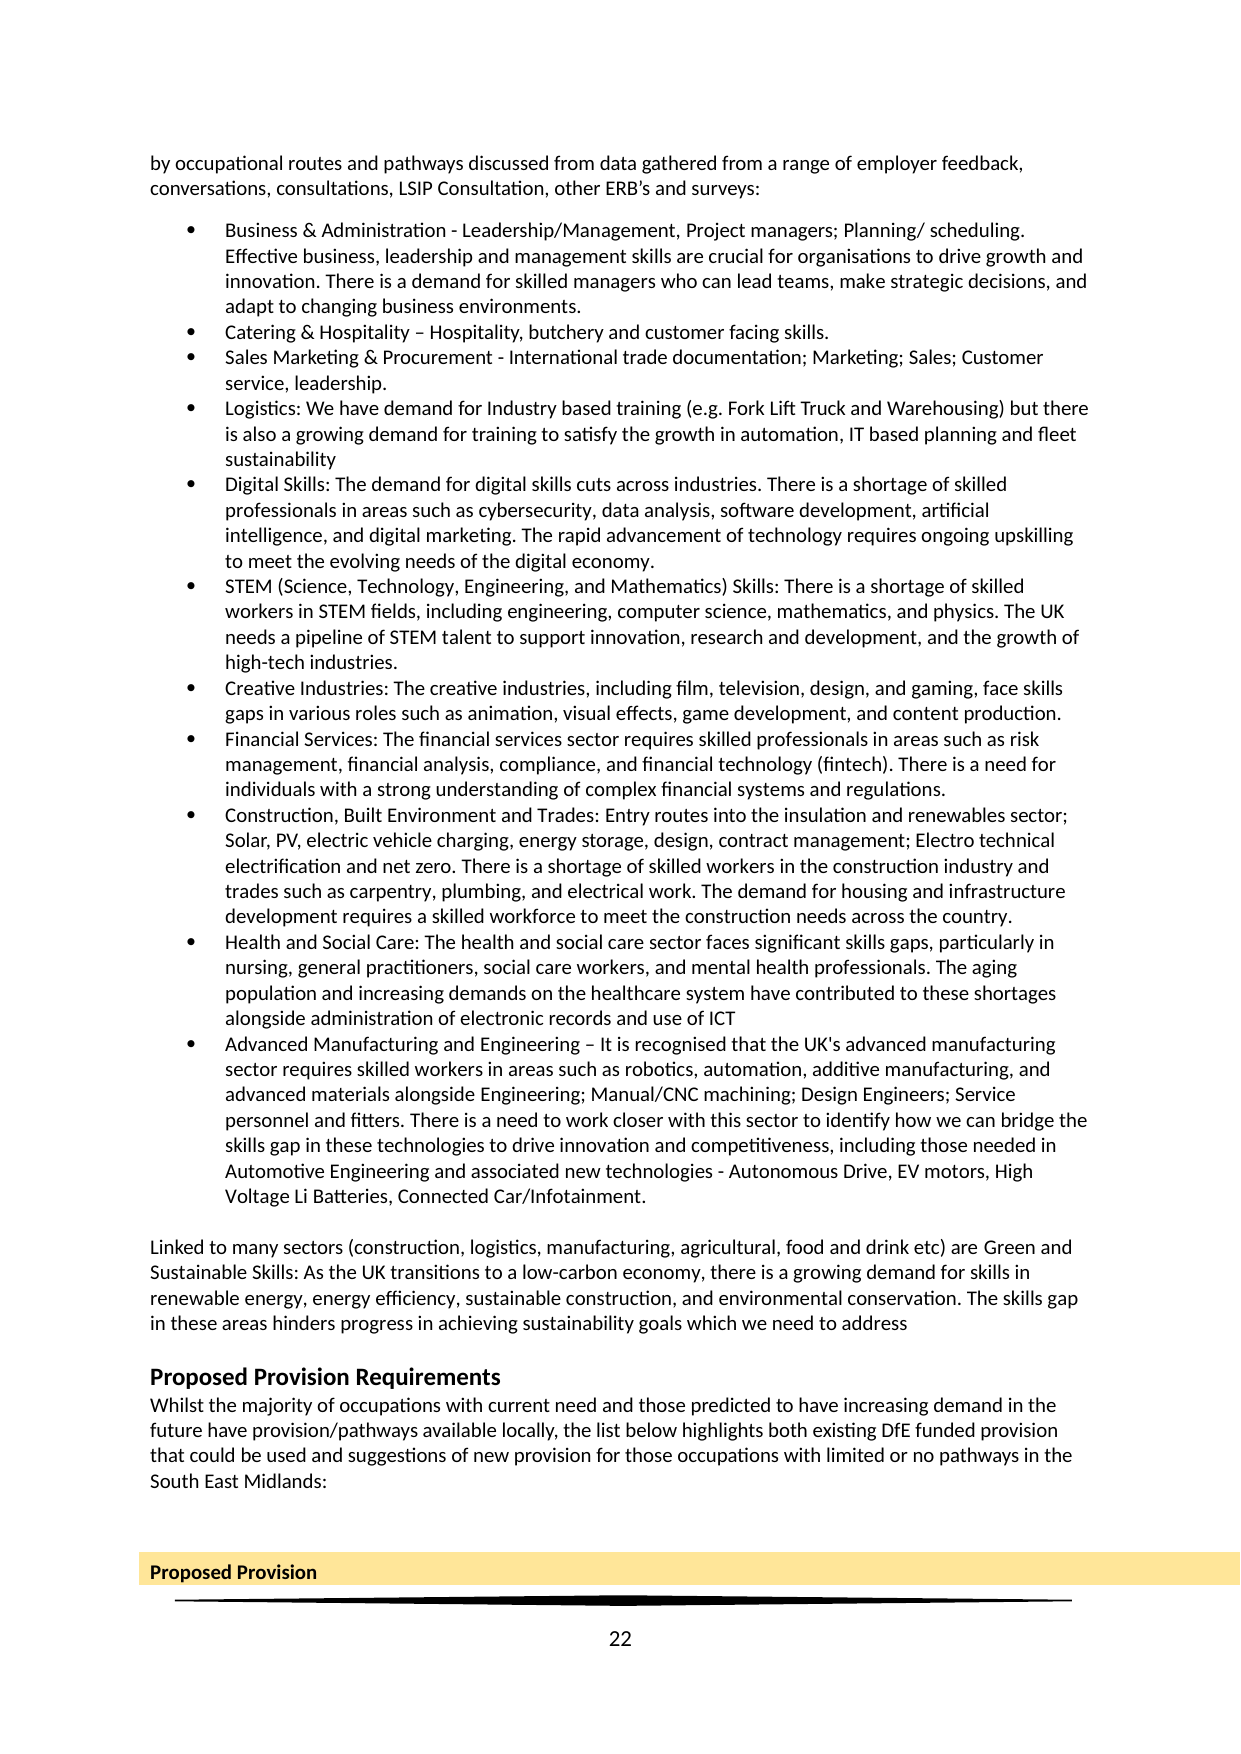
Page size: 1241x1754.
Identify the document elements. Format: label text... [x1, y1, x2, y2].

list Business & Administration - Leadership/Management, Project managers; Planning/ scheduling. Effective business, leadership and management skills are crucial for organisations to drive growth and innovation. There is a demand for skilled managers who can lead teams, make strategic decisions, and adapt to changing business environments. [187, 217, 1090, 319]
text Linked to many sectors (construction, logistics, manufacturing, agricultural, food and drink etc) are Green and Sustainable Skills: As the UK transitions to a low-carbon economy, there is a growing demand for skills in renewable energy, energy efficiency, sustainable construction, and environmental conservation. The skills gap in these areas hinders progress in achieving sustainability goals which we need to address [150, 1234, 1090, 1336]
table_header Proposed Provision [139, 1552, 1240, 1585]
list Advanced Manufacturing and Engineering – It is recognised that the UK's advanced manufacturing sector requires skilled workers in areas such as robotics, automation, additive manufacturing, and advanced materials alongside Engineering; Manual/CNC machining; Design Engineers; Service personnel and fitters. There is a need to work closer with this sector to identify how we can bridge the skills gap in these technologies to drive innovation and competitiveness, including those needed in Automotive Engineering and associated new technologies - Autonomous Drive, EV motors, High Voltage Li Batteries, Connected Car/Infotainment. [187, 1031, 1090, 1209]
text Whilst the majority of occupations with current need and those predicted to have increasing demand in the future have provision/pathways available locally, the list below highlights both existing DfE funded provision that could be used and suggestions of new provision for those occupations with limited or no pathways in the South East Midlands: [150, 1392, 1090, 1493]
list Health and Social Care: The health and social care sector faces significant skills gaps, particularly in nursing, general practitioners, social care workers, and mental health professionals. The aging population and increasing demands on the healthcare system have contributed to these shortages alongside administration of electronic records and use of ICT [187, 929, 1090, 1031]
list Sales Marketing & Procurement - International trade documentation; Marketing; Sales; Customer service, leadership. [187, 344, 1090, 395]
list Financial Services: The financial services sector requires skilled professionals in areas such as risk management, financial analysis, compliance, and financial technology (fintech). There is a need for individuals with a strong understanding of complex financial systems and regulations. [187, 726, 1090, 802]
list STEM (Science, Technology, Engineering, and Mathematics) Skills: There is a shortage of skilled workers in STEM fields, including engineering, computer science, mathematics, and physics. The UK needs a pipeline of STEM talent to support innovation, research and development, and the growth of high-tech industries. [187, 573, 1090, 675]
list Logistics: We have demand for Industry based training (e.g. Fork Lift Truck and Warehousing) but there is also a growing demand for training to satisfy the growth in automation, IT based planning and fleet sustainability [187, 395, 1090, 472]
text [150, 150, 1090, 201]
text Proposed Provision Requirements [150, 1361, 1090, 1392]
list Digital Skills: The demand for digital skills cuts across industries. There is a shortage of skilled professionals in areas such as cybersecurity, data analysis, software development, artificial intelligence, and digital marketing. The rapid advancement of technology requires ongoing upskilling to meet the evolving needs of the digital economy. [187, 472, 1090, 573]
list Creative Industries: The creative industries, including film, television, design, and gaming, face skills gaps in various roles such as animation, visual effects, game development, and content production. [187, 675, 1090, 726]
list Construction, Built Environment and Trades: Entry routes into the insulation and renewables sector; Solar, PV, electric vehicle charging, energy storage, design, contract management; Electro technical electrification and net zero. There is a shortage of skilled workers in the construction industry and trades such as carpentry, plumbing, and electrical work. The demand for housing and infrastructure development requires a skilled workforce to meet the construction needs across the country. [187, 802, 1090, 929]
list Catering & Hospitality – Hospitality, butchery and customer facing skills. [187, 319, 1090, 344]
